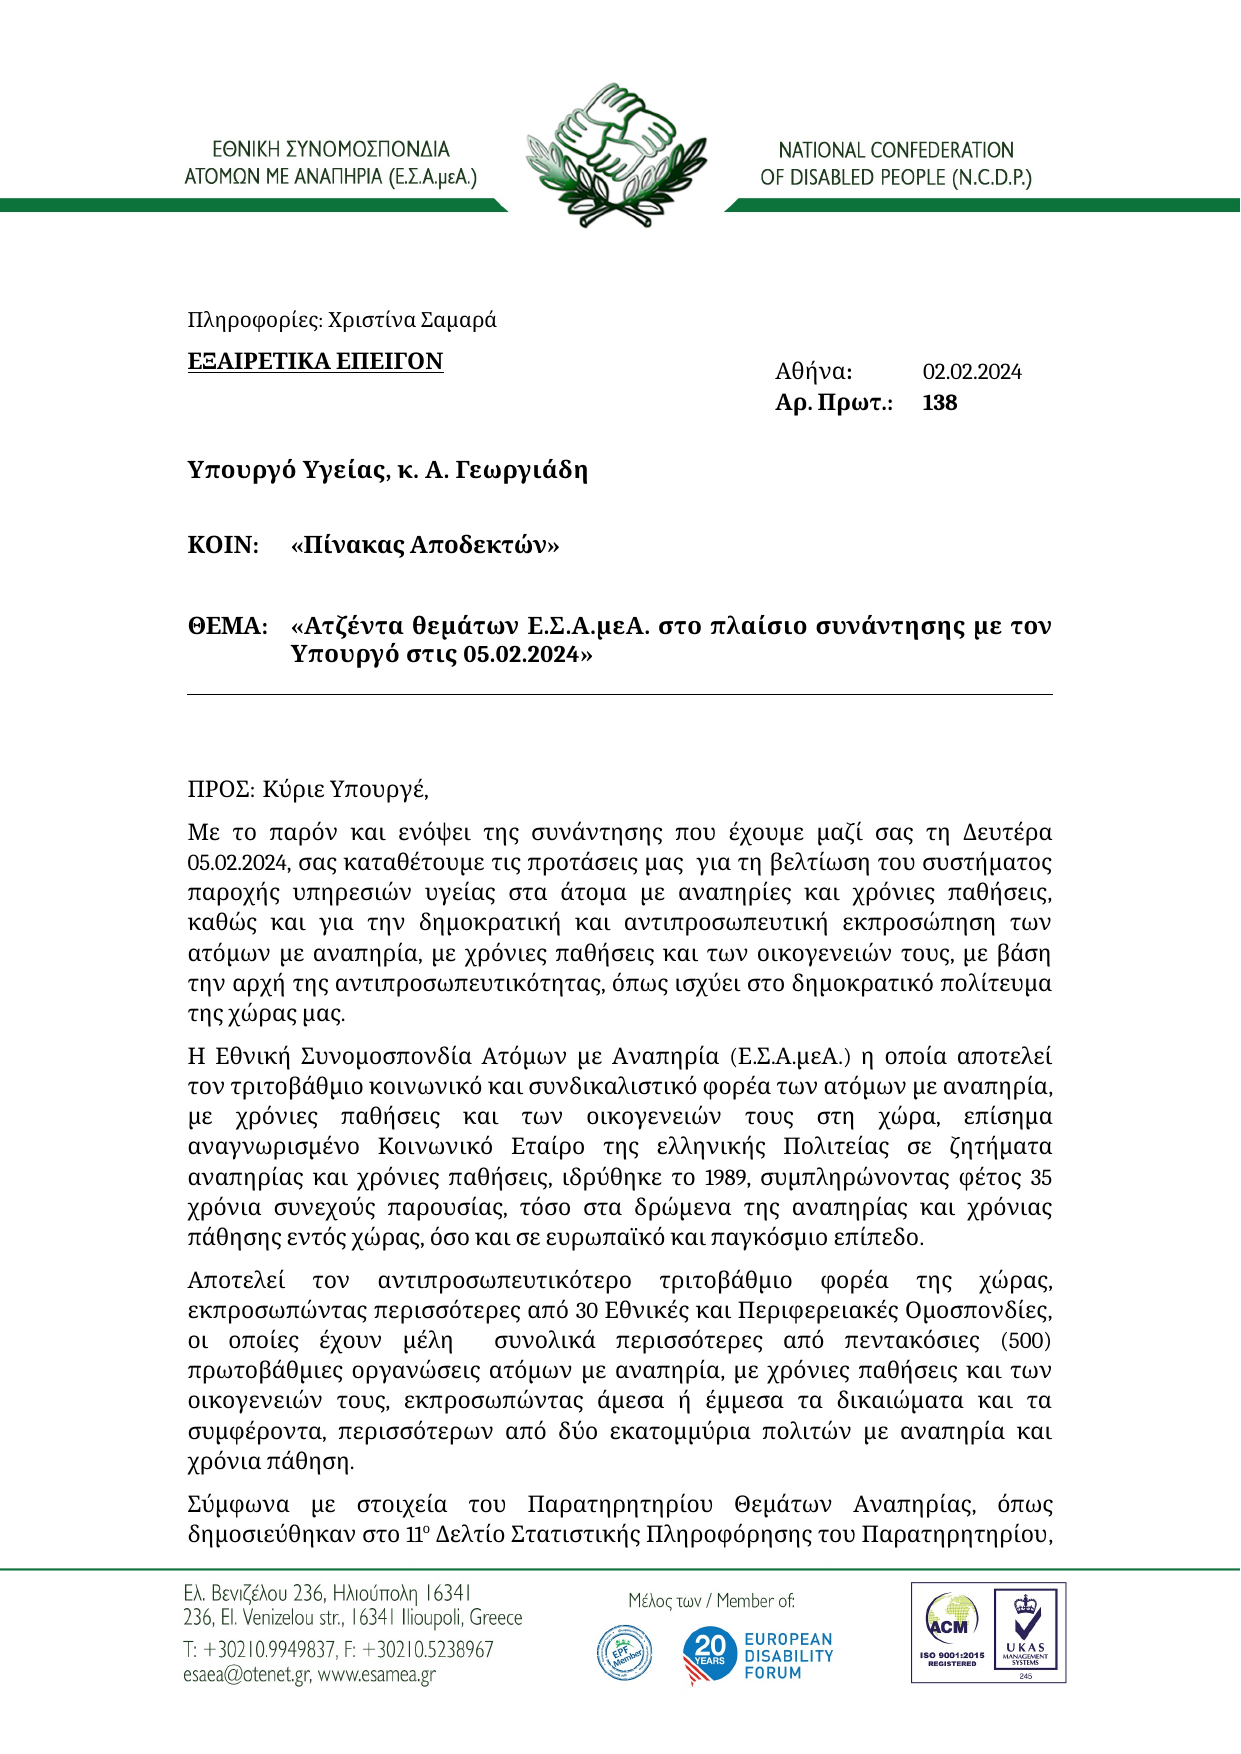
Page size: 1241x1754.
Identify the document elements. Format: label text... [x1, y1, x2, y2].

text Πληροφορίες: [187, 309, 583, 333]
picture [0, 1555, 1240, 1737]
picture [0, 29, 1240, 266]
text ΚΟΙΝ: [187, 532, 1053, 559]
text 138 [775, 389, 1053, 416]
